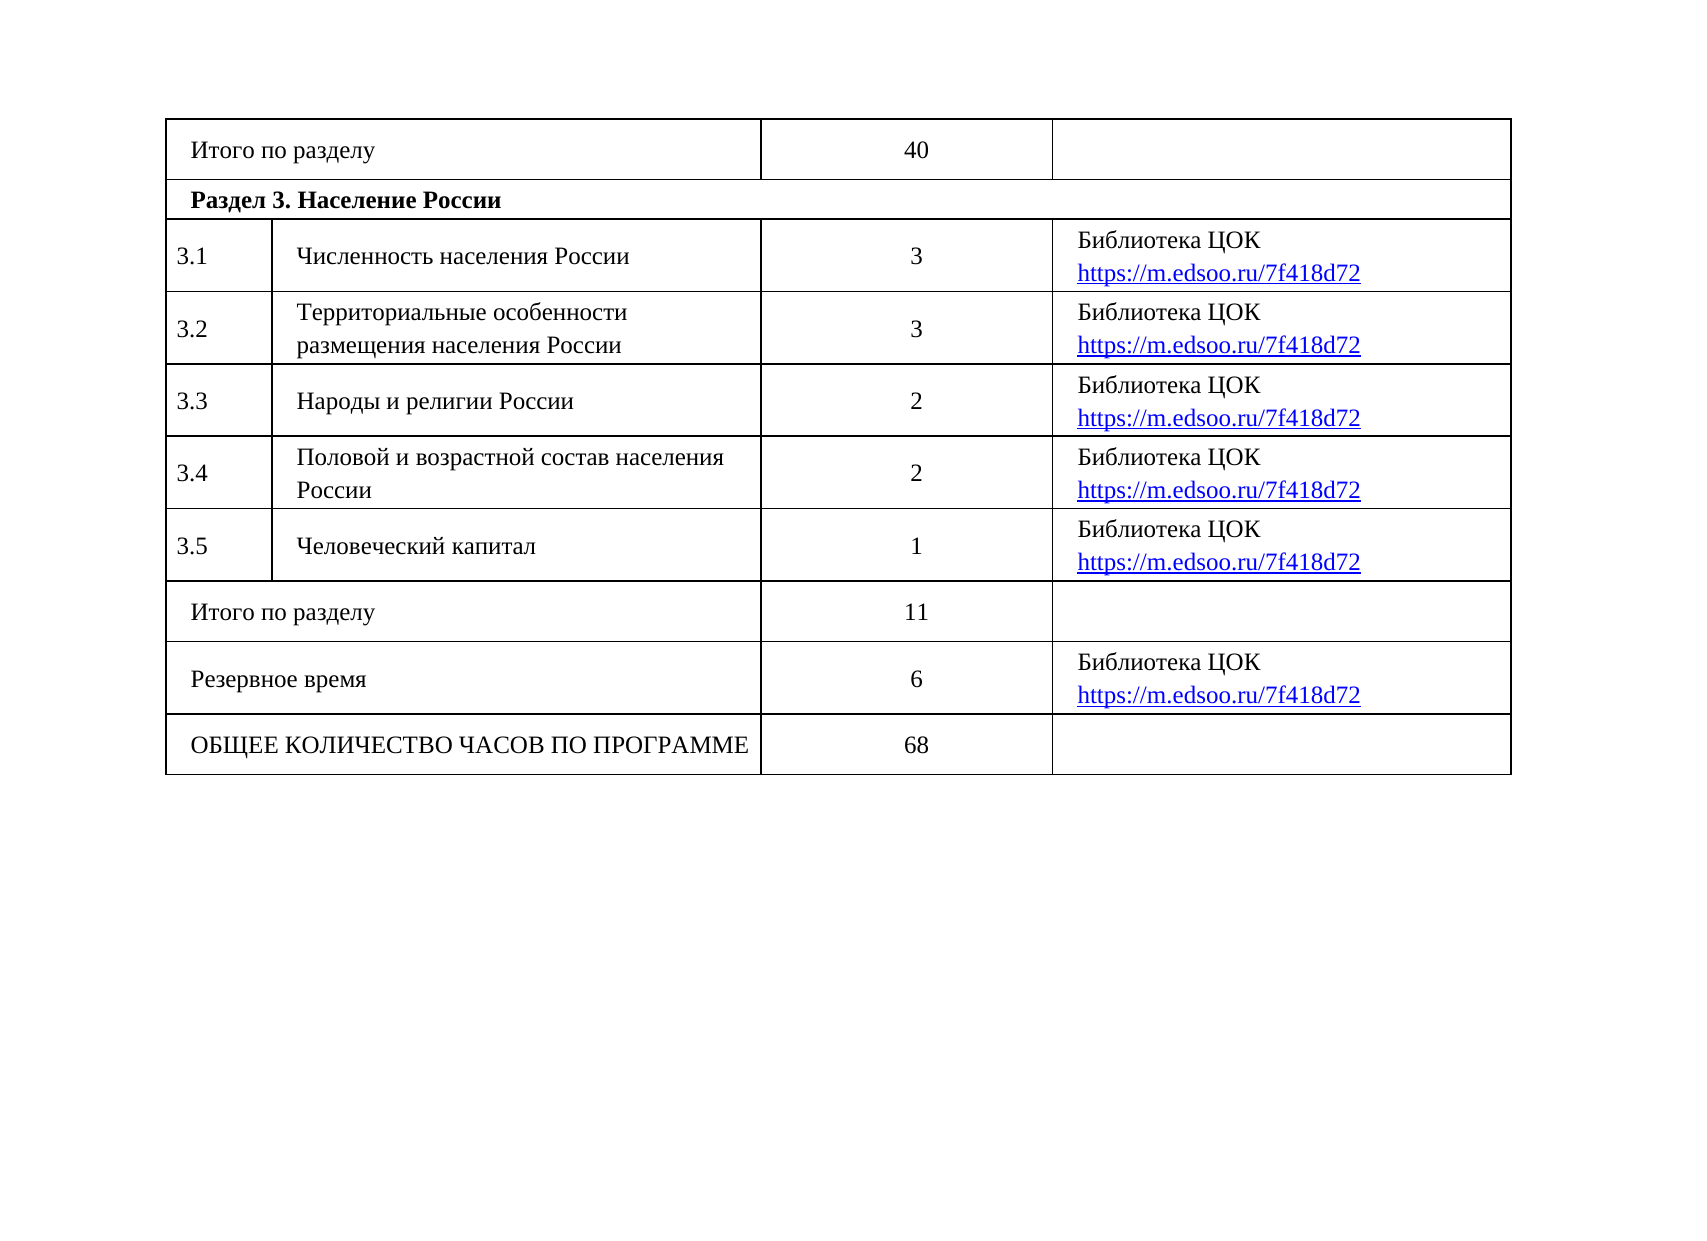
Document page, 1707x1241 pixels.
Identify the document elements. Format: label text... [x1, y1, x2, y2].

table_cell Библиотека ЦОК https://m.edsoo.ru/7f418d72 [1053, 509, 1510, 580]
table_cell Половой и возрастной состав населения России [273, 437, 760, 508]
table_cell Народы и религии России [273, 365, 760, 435]
table_cell Раздел 3. Население России [167, 180, 1510, 218]
table_cell 3 [762, 220, 1052, 291]
table_cell 6 [762, 642, 1052, 713]
table_cell 3.3 [167, 365, 271, 435]
table_cell Резервное время [167, 642, 760, 713]
table_cell Библиотека ЦОК https://m.edsoo.ru/7f418d72 [1053, 642, 1510, 713]
table_cell Территориальные особенности размещения населения России [273, 292, 760, 363]
table_cell 3.2 [167, 292, 271, 363]
table_cell ОБЩЕЕ КОЛИЧЕСТВО ЧАСОВ ПО ПРОГРАММЕ [167, 715, 760, 774]
table_cell 40 [762, 120, 1052, 179]
table_cell Человеческий капитал [273, 509, 760, 580]
table_cell 2 [762, 437, 1052, 508]
table_cell 1 [762, 509, 1052, 580]
table_cell [1053, 120, 1510, 179]
table_cell 3.5 [167, 509, 271, 580]
table_cell 3.4 [167, 437, 271, 508]
table_cell 3 [762, 292, 1052, 363]
table_cell Итого по разделу [167, 582, 760, 641]
table_cell Численность населения России [273, 220, 760, 291]
table_cell 68 [762, 715, 1052, 774]
table_cell Итого по разделу [167, 120, 760, 179]
table_cell [1053, 582, 1510, 641]
table_cell 3.1 [167, 220, 271, 291]
table_cell 2 [762, 365, 1052, 435]
table_cell Библиотека ЦОК https://m.edsoo.ru/7f418d72 [1053, 437, 1510, 508]
table_cell 11 [762, 582, 1052, 641]
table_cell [1053, 220, 1510, 291]
table_cell [1053, 715, 1510, 774]
table_cell Библиотека ЦОК https://m.edsoo.ru/7f418d72 [1053, 365, 1510, 435]
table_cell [1053, 292, 1510, 363]
